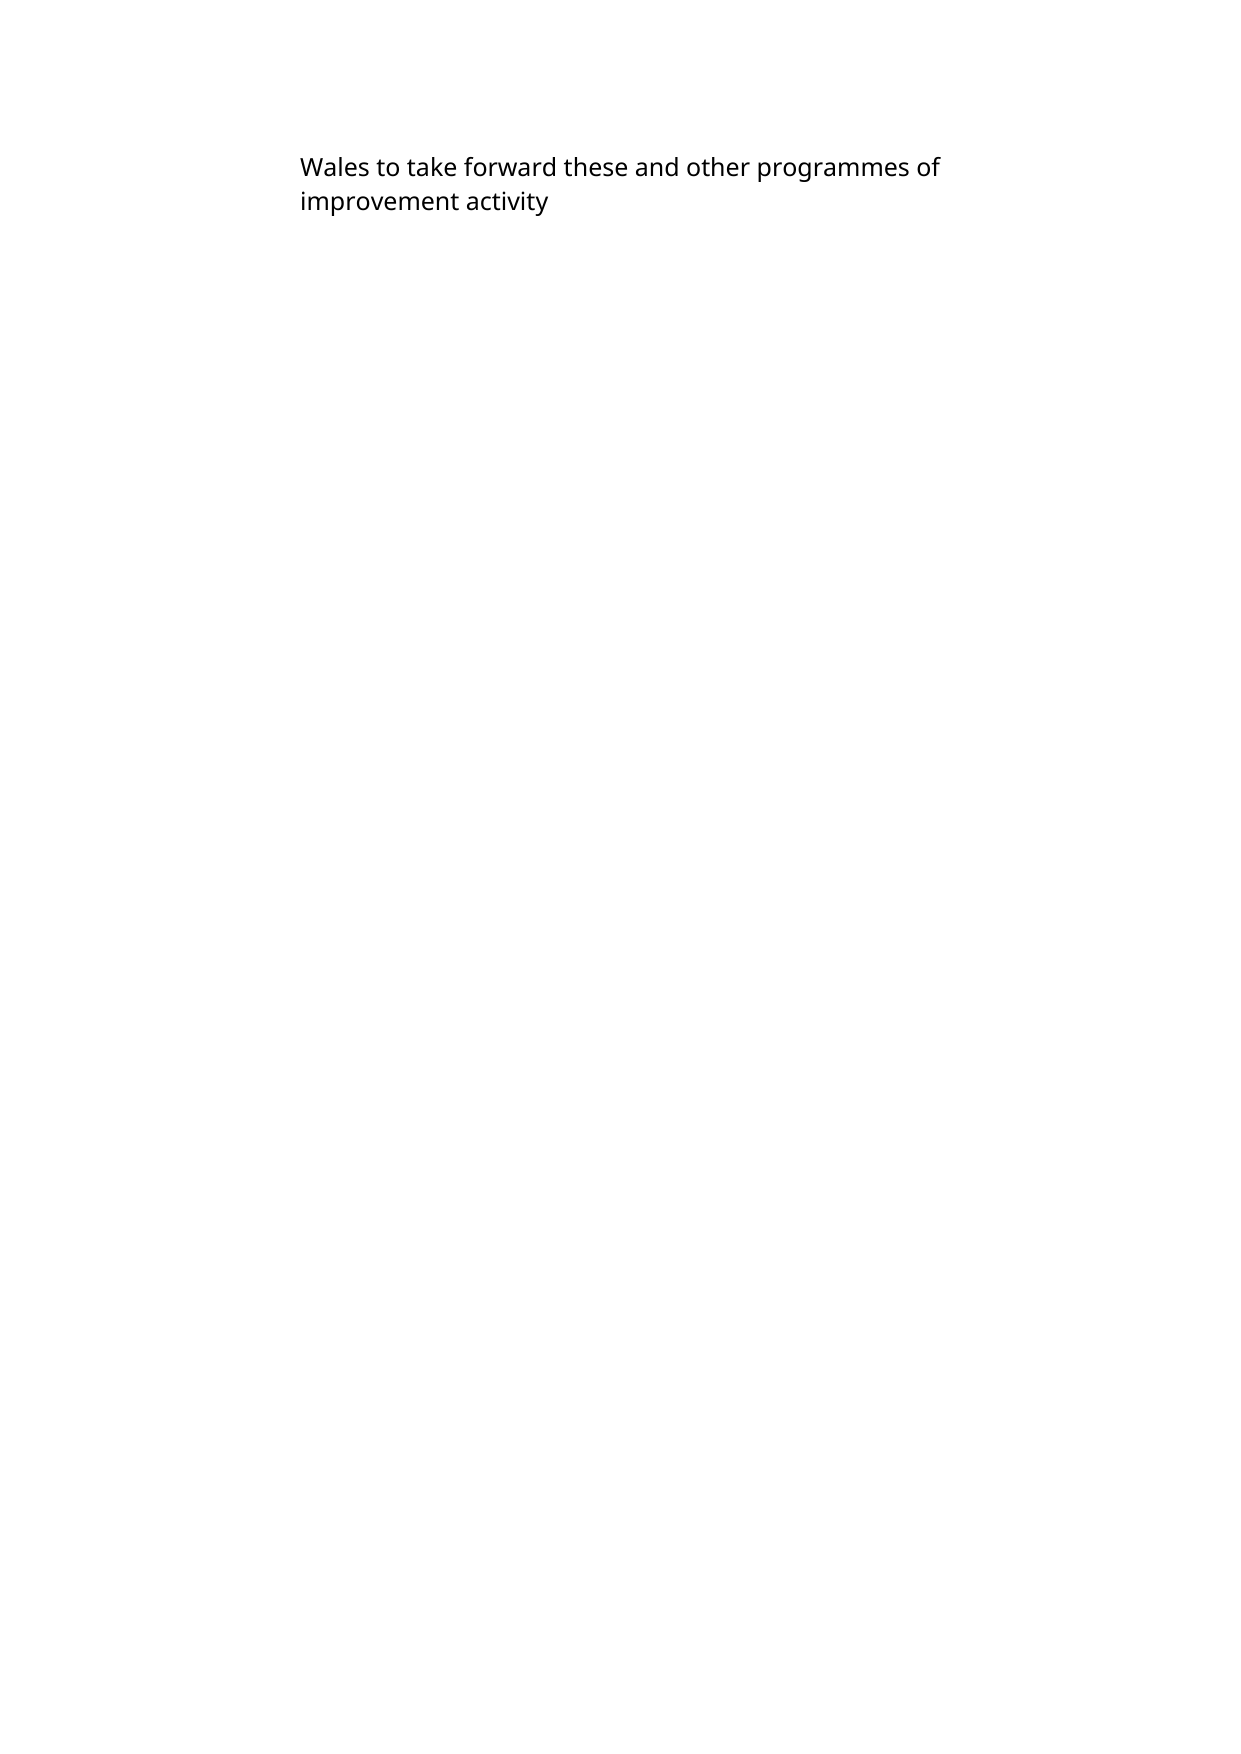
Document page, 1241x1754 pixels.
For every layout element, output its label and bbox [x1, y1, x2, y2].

list [262, 150, 1053, 218]
